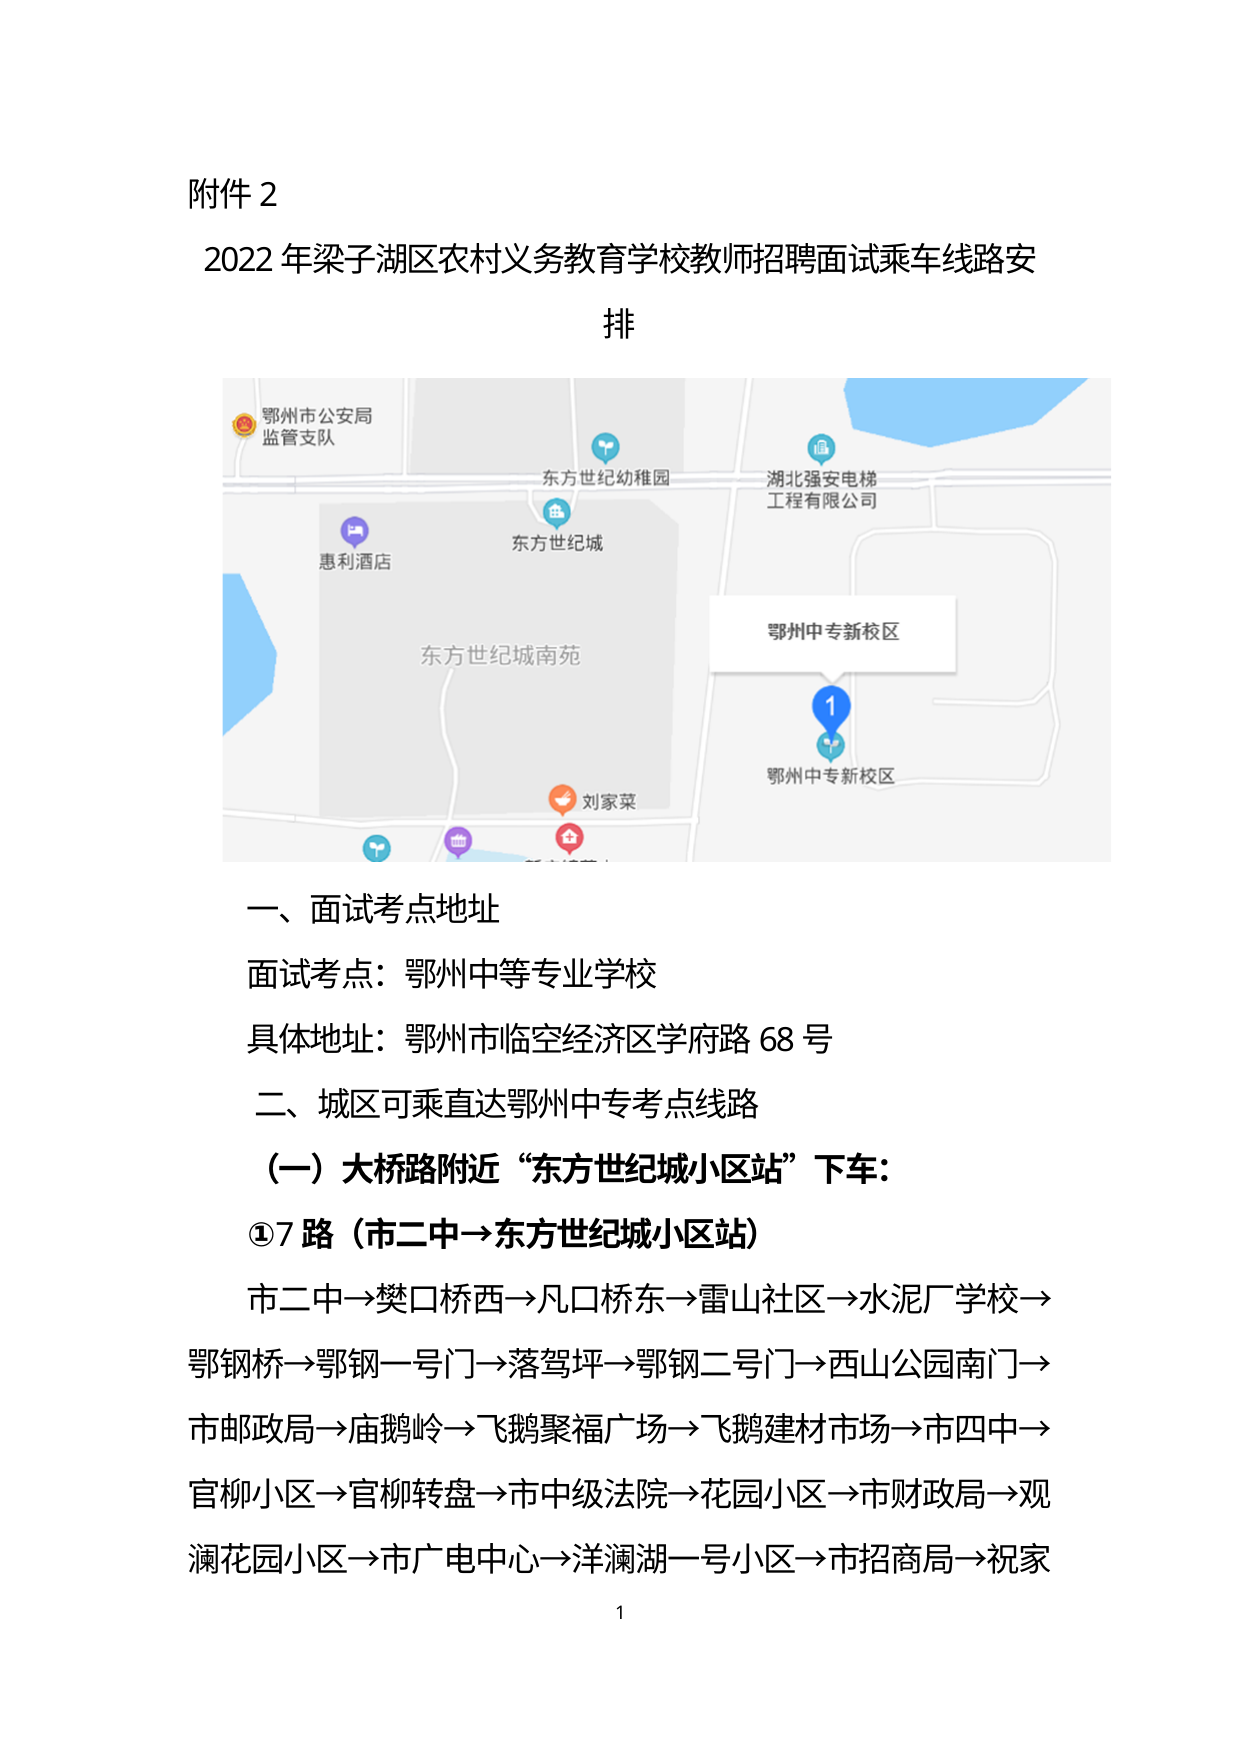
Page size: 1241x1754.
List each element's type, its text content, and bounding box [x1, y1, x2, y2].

text 面试考点：鄂州中等专业学校 [187, 940, 1053, 1005]
text （一）大桥路附近“东方世纪城小区站”下车： [187, 1135, 1053, 1200]
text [187, 1265, 1053, 1590]
text 二、城区可乘直达鄂州中专考点线路 [187, 1070, 1053, 1135]
text 具体地址：鄂州市临空经济区学府路68号 [187, 1005, 1053, 1070]
picture [222, 378, 1112, 862]
text 附件2 [187, 160, 1053, 225]
text ①7路（市二中→东方世纪城小区站） [187, 1200, 1053, 1265]
text 2022年梁子湖区农村义务教育学校教师招聘面试乘车线路安排 [187, 225, 1053, 355]
